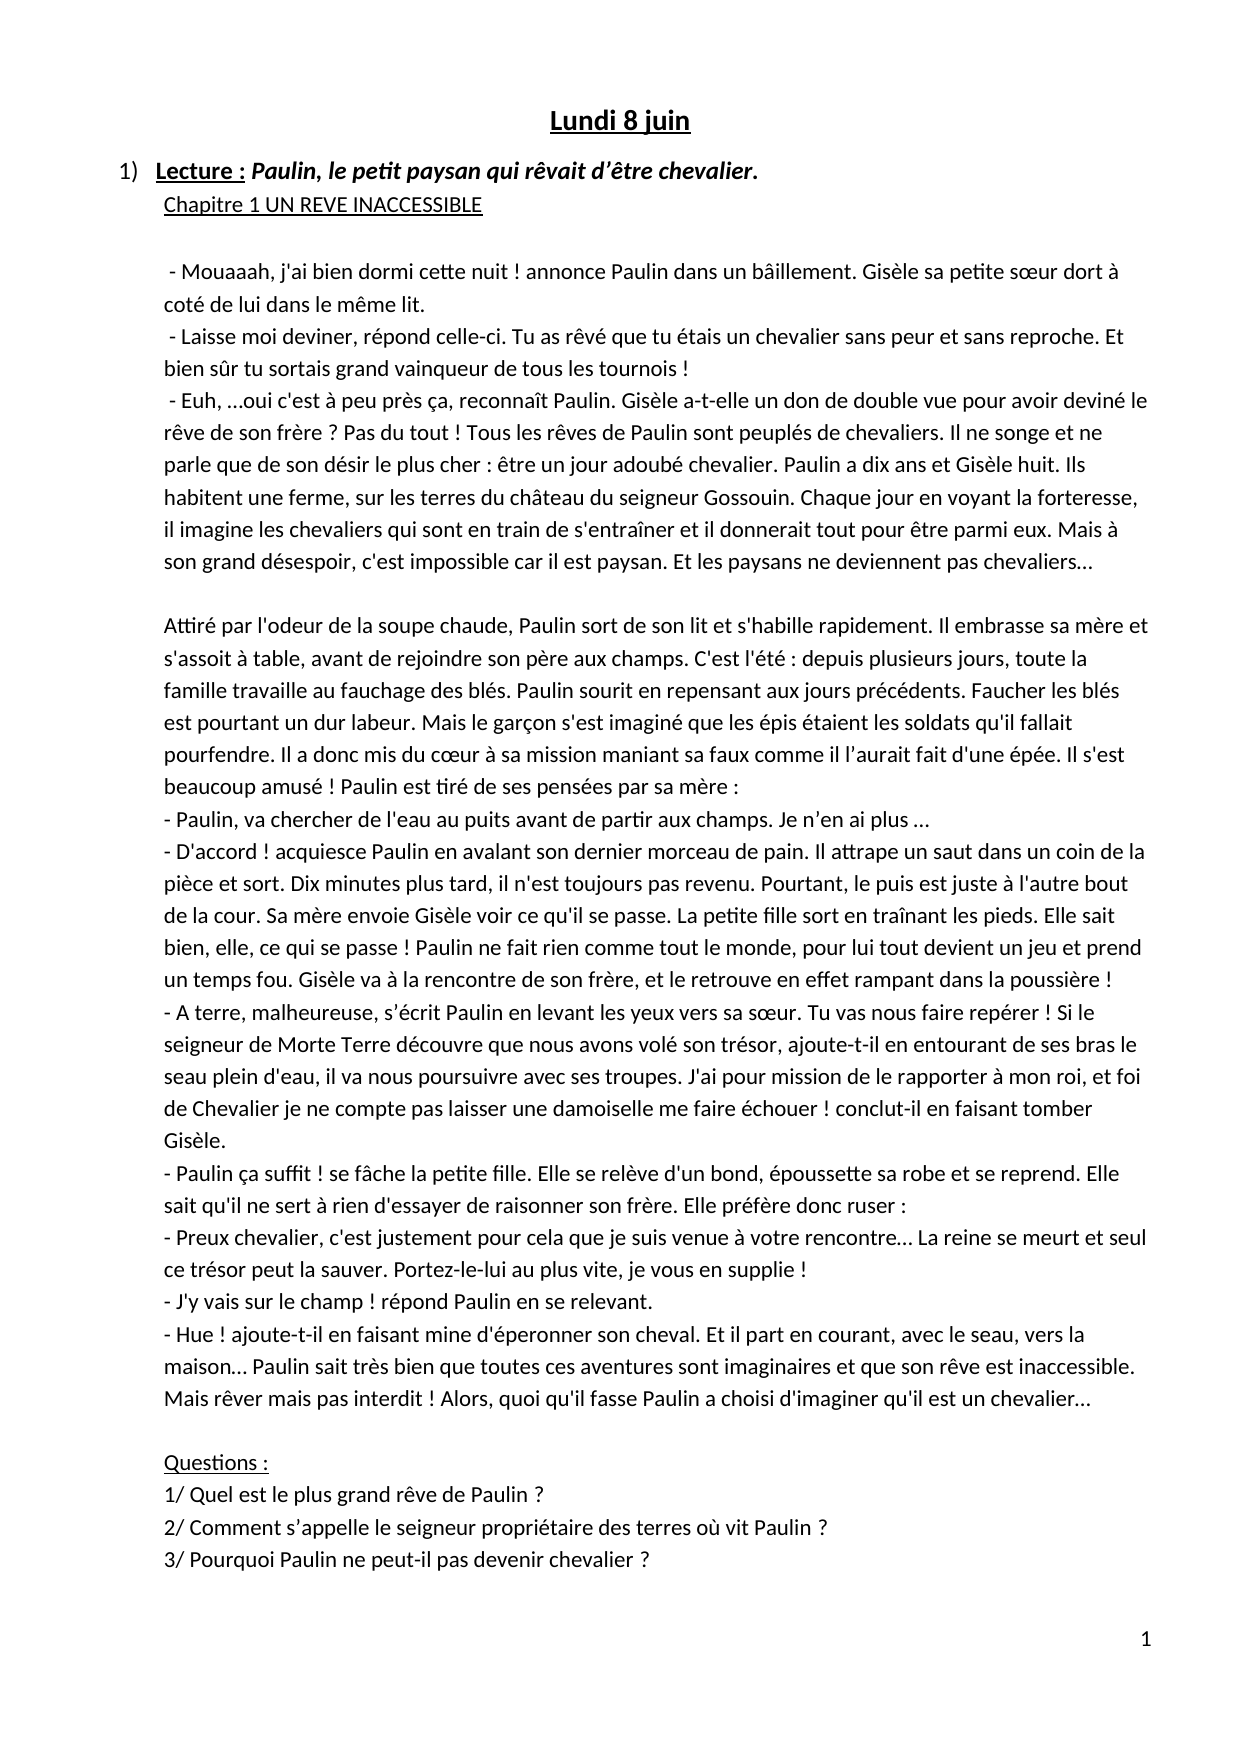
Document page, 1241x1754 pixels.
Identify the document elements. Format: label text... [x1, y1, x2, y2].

list - Paulin ça suffit ! se fâche la petite fille. Elle se relève d'un bond, époussette sa robe et se reprend. Elle sait qu'il ne sert à rien d'essayer de raisonner son frère. Elle préfère donc ruser : [164, 1159, 1152, 1219]
list Attiré par l'odeur de la soupe chaude, Paulin sort de son lit et s'habille rapidement. Il embrasse sa mère et s'assoit à table, avant de rejoindre son père aux champs. C'est l'été : depuis plusieurs jours, toute la famille travaille au fauchage des blés. Paulin sourit en repensant aux jours précédents. Faucher les blés est pourtant un dur labeur. Mais le garçon s'est imaginé que les épis étaient les soldats qu'il fallait pourfendre. Il a donc mis du cœur à sa mission maniant sa faux comme il l’aurait fait d'une épée. Il s'est beaucoup amusé ! Paulin est tiré de ses pensées par sa mère : [164, 612, 1152, 801]
list - Euh, …oui c'est à peu près ça, reconnaît Paulin. Gisèle a-t-elle un don de double vue pour avoir deviné le rêve de son frère ? Pas du tout ! Tous les rêves de Paulin sont peuplés de chevaliers. Il ne songe et ne parle que de son désir le plus cher : être un jour adoubé chevalier. Paulin a dix ans et Gisèle huit. Ils habitent une ferme, sur les terres du château du seigneur Gossouin. Chaque jour en voyant la forteresse, il imagine les chevaliers qui sont en train de s'entraîner et il donnerait tout pour être parmi eux. Mais à son grand désespoir, c'est impossible car il est paysan. Et les paysans ne deviennent pas chevaliers… [164, 386, 1152, 575]
list - Paulin, va chercher de l'eau au puits avant de partir aux champs. Je n’en ai plus … [164, 805, 1152, 833]
list - Hue ! ajoute-t-il en faisant mine d'éperonner son cheval. Et il part en courant, avec le seau, vers la maison… Paulin sait très bien que toutes ces aventures sont imaginaires et que son rêve est inaccessible. Mais rêver mais pas interdit ! Alors, quoi qu'il fasse Paulin a choisi d'imaginer qu'il est un chevalier… [164, 1320, 1152, 1412]
list 2/ Comment s’appelle le seigneur propriétaire des terres où vit Paulin ? [164, 1513, 1152, 1541]
list Lecture : Paulin, le petit paysan qui rêvait d’être chevalier. [118, 155, 1152, 186]
list Chapitre 1 UN REVE INACCESSIBLE [164, 190, 1152, 218]
text Lundi 8 juin [89, 102, 1152, 137]
list 3/ Pourquoi Paulin ne peut-il pas devenir chevalier ? [164, 1545, 1152, 1573]
list - A terre, malheureuse, s’écrit Paulin en levant les yeux vers sa sœur. Tu vas nous faire repérer ! Si le seigneur de Morte Terre découvre que nous avons volé son trésor, ajoute-t-il en entourant de ses bras le seau plein d'eau, il va nous poursuivre avec ses troupes. J'ai pour mission de le rapporter à mon roi, et foi de Chevalier je ne compte pas laisser une damoiselle me faire échouer ! conclut-il en faisant tomber Gisèle. [164, 998, 1152, 1154]
list - J'y vais sur le champ ! répond Paulin en se relevant. [164, 1287, 1152, 1316]
list - D'accord ! acquiesce Paulin en avalant son dernier morceau de pain. Il attrape un saut dans un coin de la pièce et sort. Dix minutes plus tard, il n'est toujours pas revenu. Pourtant, le puis est juste à l'autre bout de la cour. Sa mère envoie Gisèle voir ce qu'il se passe. La petite fille sort en traînant les pieds. Elle sait bien, elle, ce qui se passe ! Paulin ne fait rien comme tout le monde, pour lui tout devient un jeu et prend un temps fou. Gisèle va à la rencontre de son frère, et le retrouve en effet rampant dans la poussière ! [164, 837, 1152, 994]
list - Preux chevalier, c'est justement pour cela que je suis venue à votre rencontre… La reine se meurt et seul ce trésor peut la sauver. Portez-le-lui au plus vite, je vous en supplie ! [164, 1223, 1152, 1283]
list - Mouaaah, j'ai bien dormi cette nuit ! annonce Paulin dans un bâillement. Gisèle sa petite sœur dort à coté de lui dans le même lit. [164, 257, 1152, 318]
list - Laisse moi deviner, répond celle-ci. Tu as rêvé que tu étais un chevalier sans peur et sans reproche. Et bien sûr tu sortais grand vainqueur de tous les tournois ! [164, 322, 1152, 382]
list 1/ Quel est le plus grand rêve de Paulin ? [164, 1481, 1152, 1509]
list Questions : [164, 1448, 1152, 1476]
